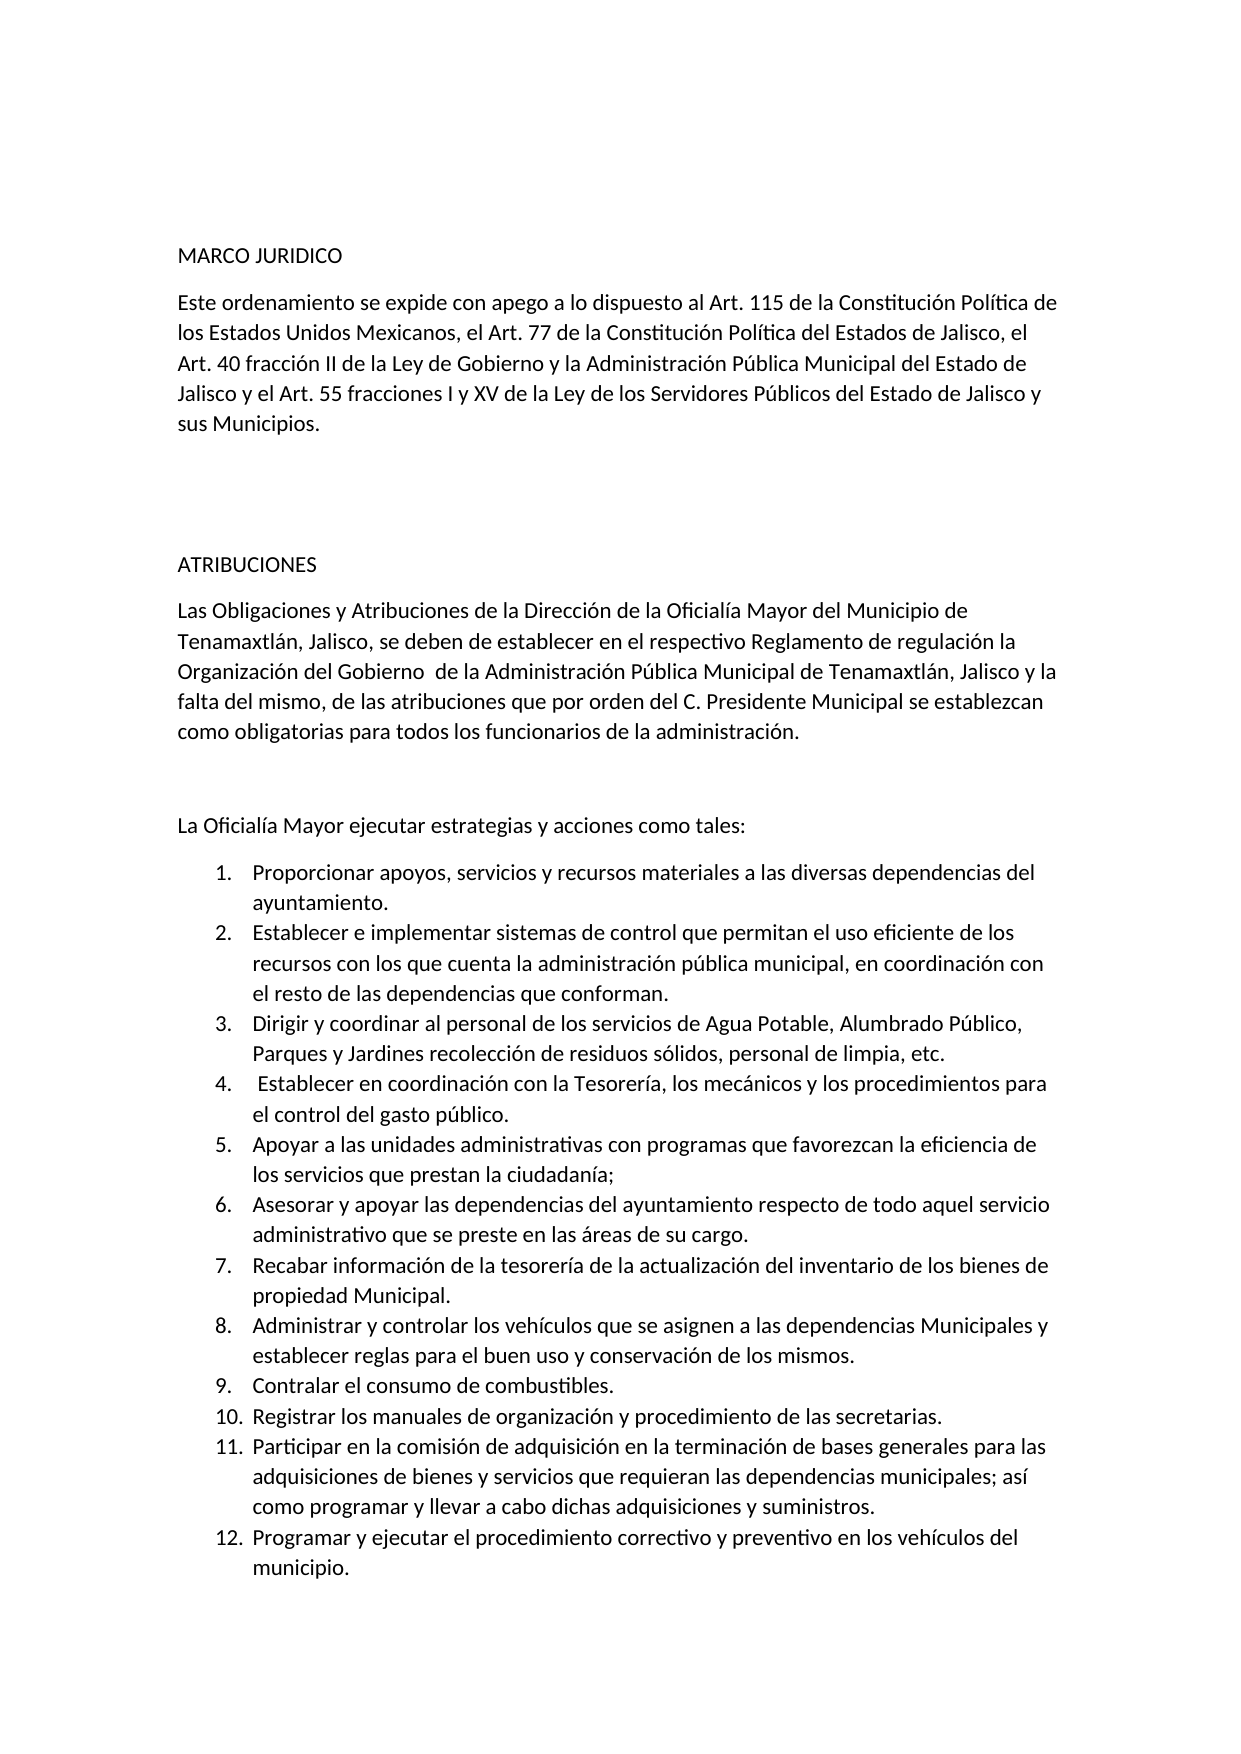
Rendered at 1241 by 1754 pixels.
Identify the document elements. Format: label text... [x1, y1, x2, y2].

list Dirigir y coordinar al personal de los servicios de Agua Potable, Alumbrado Público, Parques y Jardines recolección de residuos sólidos, personal de limpia, etc. [215, 1009, 1063, 1067]
list Programar y ejecutar el procedimiento correctivo y preventivo en los vehículos del municipio. [215, 1523, 1063, 1581]
text Las Obligaciones y Atribuciones de la Dirección de la Oficialía Mayor del Municipio de Tenamaxtlán, Jalisco, se deben de establecer en el respectivo Reglamento de regulación la Organización del Gobierno de la Administración Pública Municipal de Tenamaxtlán, Jalisco y la falta del mismo, de las atribuciones que por orden del C. Presidente Municipal se establezcan como obligatorias para todos los funcionarios de la administración. [177, 597, 1063, 745]
list Establecer e implementar sistemas de control que permitan el uso eficiente de los recursos con los que cuenta la administración pública municipal, en coordinación con el resto de las dependencias que conforman. [215, 918, 1063, 1007]
text ATRIBUCIONES [177, 550, 1063, 578]
list Recabar información de la tesorería de la actualización del inventario de los bienes de propiedad Municipal. [215, 1251, 1063, 1309]
list Proporcionar apoyos, servicios y recursos materiales a las diversas dependencias del ayuntamiento. [215, 858, 1063, 916]
list Contralar el consumo de combustibles. [215, 1372, 1063, 1399]
text MARCO JURIDICO [177, 241, 1063, 269]
list Registrar los manuales de organización y procedimiento de las secretarias. [215, 1402, 1063, 1430]
list Establecer en coordinación con la Tesorería, los mecánicos y los procedimientos para el control del gasto público. [215, 1069, 1063, 1128]
list Apoyar a las unidades administrativas con programas que favorezcan la eficiencia de los servicios que prestan la ciudadanía; [215, 1130, 1063, 1188]
list Participar en la comisión de adquisición en la terminación de bases generales para las adquisiciones de bienes y servicios que requieran las dependencias municipales; así como programar y llevar a cabo dichas adquisiciones y suministros. [215, 1432, 1063, 1520]
text Este ordenamiento se expide con apego a lo dispuesto al Art. 115 de la Constitución Política de los Estados Unidos Mexicanos, el Art. 77 de la Constitución Política del Estados de Jalisco, el Art. 40 fracción II de la Ley de Gobierno y la Administración Pública Municipal del Estado de Jalisco y el Art. 55 fracciones I y XV de la Ley de los Servidores Públicos del Estado de Jalisco y sus Municipios. [177, 288, 1063, 437]
list Asesorar y apoyar las dependencias del ayuntamiento respecto de todo aquel servicio administrativo que se preste en las áreas de su cargo. [215, 1190, 1063, 1248]
list Administrar y controlar los vehículos que se asignen a las dependencias Municipales y establecer reglas para el buen uso y conservación de los mismos. [215, 1311, 1063, 1369]
text La Oficialía Mayor ejecutar estrategias y acciones como tales: [177, 811, 1063, 839]
